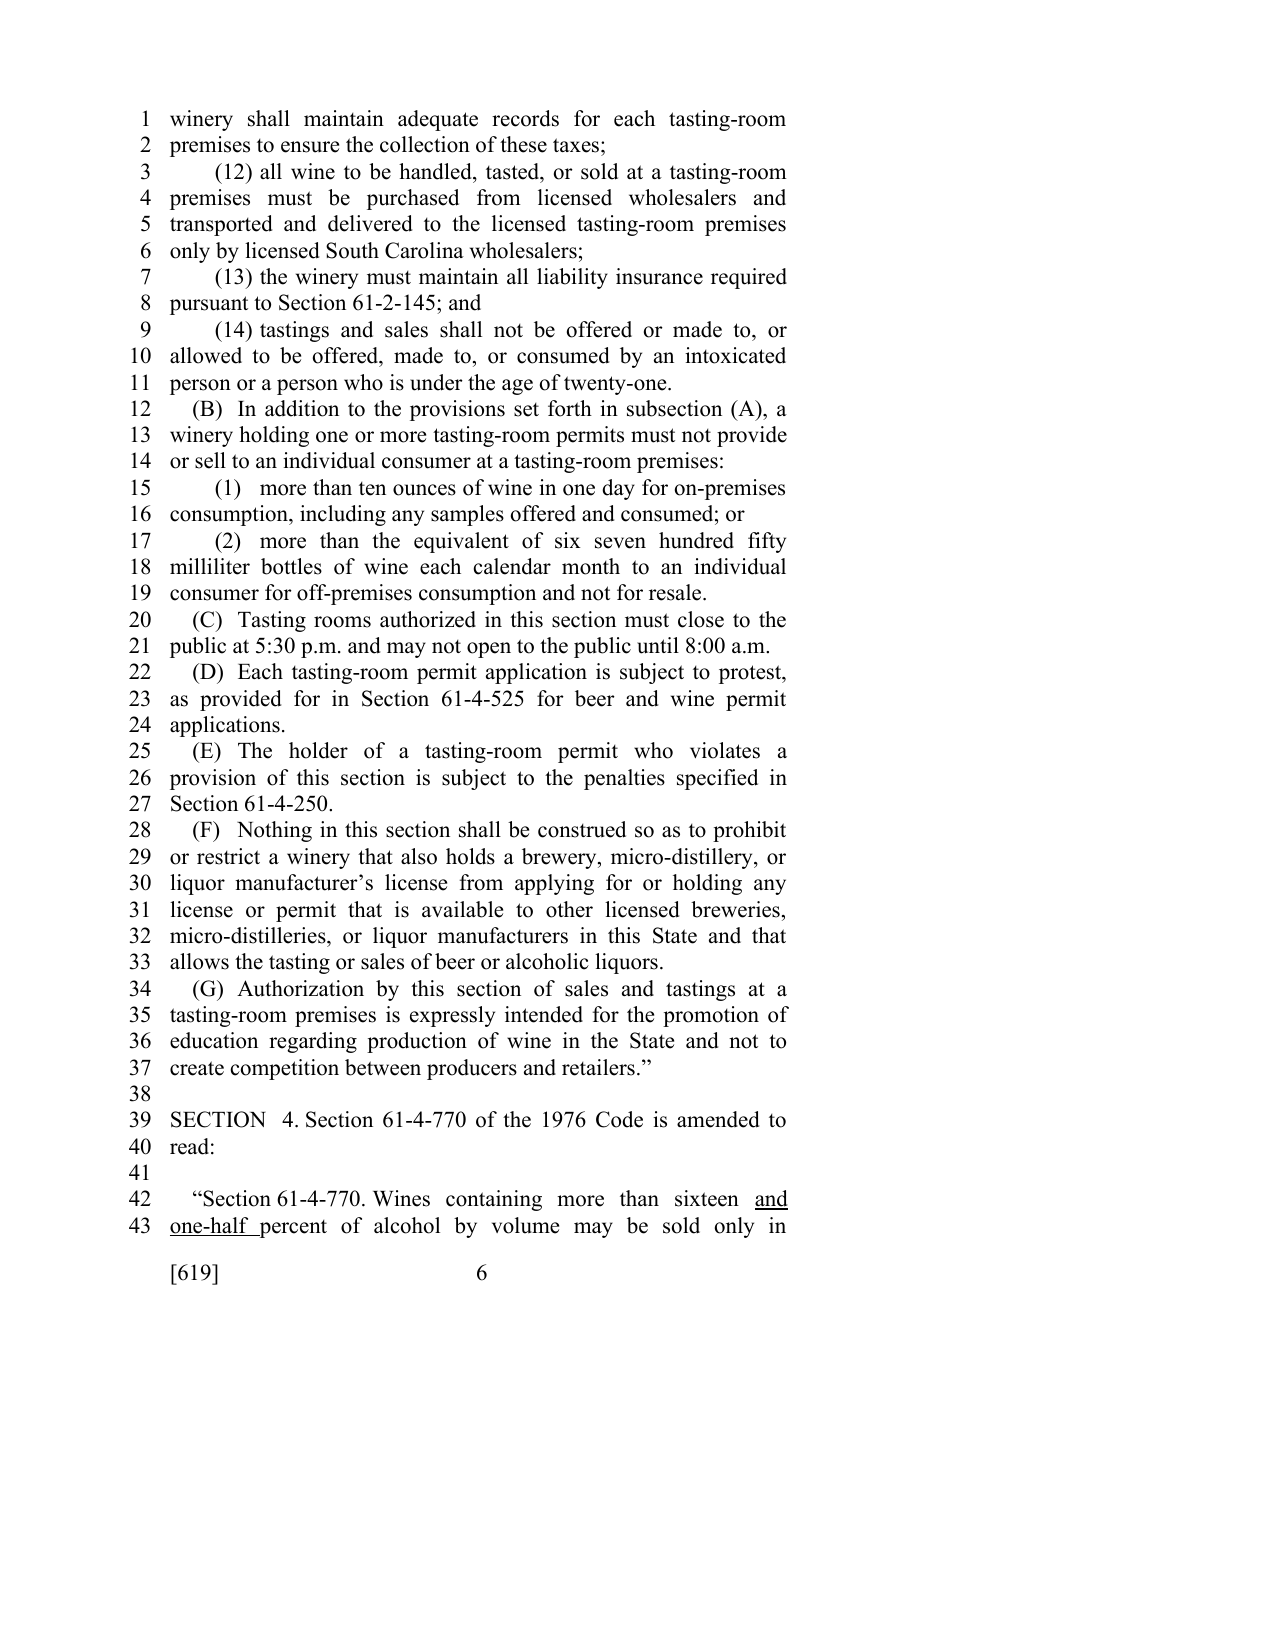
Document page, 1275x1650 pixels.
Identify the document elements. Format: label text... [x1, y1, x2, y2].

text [169, 1186, 787, 1238]
text (13) the winery must maintain all liability insurance required pursuant to Section 61-2-145; and [169, 263, 787, 316]
text (2) more than the equivalent of six seven hundred fifty milliliter bottles of wine each calendar month to an individual consumer for off-premises consumption and not for resale. [169, 527, 787, 606]
text (14) tastings and sales shall not be offered or made to, or allowed to be offered, made to, or consumed by an intoxicated person or a person who is under the age of twenty-one. [169, 316, 787, 395]
text (D) Each tasting-room permit application is subject to protest, as provided for in Section 61-4-525 for beer and wine permit applications. [169, 658, 787, 737]
text SECTION 4. Section 61-4-770 of the 1976 Code is amended to read: [169, 1106, 787, 1159]
text (C) Tasting rooms authorized in this section must close to the public at 5:30 p.m. and may not open to the public until 8:00 a.m. [169, 606, 787, 658]
text (G) Authorization by this section of sales and tastings at a tasting-room premises is expressly intended for the promotion of education regarding production of wine in the State and not to create competition between producers and retailers.” [169, 975, 787, 1080]
text (F) Nothing in this section shall be construed so as to prohibit or restrict a winery that also holds a brewery, micro-distillery, or liquor manufacturer’s license from applying for or holding any license or permit that is available to other licensed breweries, micro-distilleries, or liquor manufacturers in this State and that allows the tasting or sales of beer or alcoholic liquors. [169, 817, 787, 975]
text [169, 105, 787, 158]
text (E) The holder of a tasting-room permit who violates a provision of this section is subject to the penalties specified in Section 61-4-250. [169, 737, 787, 817]
text (1) more than ten ounces of wine in one day for on-premises consumption, including any samples offered and consumed; or [169, 474, 787, 527]
text (B) In addition to the provisions set forth in subsection (A), a winery holding one or more tasting-room permits must not provide or sell to an individual consumer at a tasting-room premises: [169, 395, 787, 474]
text (12) all wine to be handled, tasted, or sold at a tasting-room premises must be purchased from licensed wholesalers and transported and delivered to the licensed tasting-room premises only by licensed South Carolina wholesalers; [169, 158, 787, 263]
